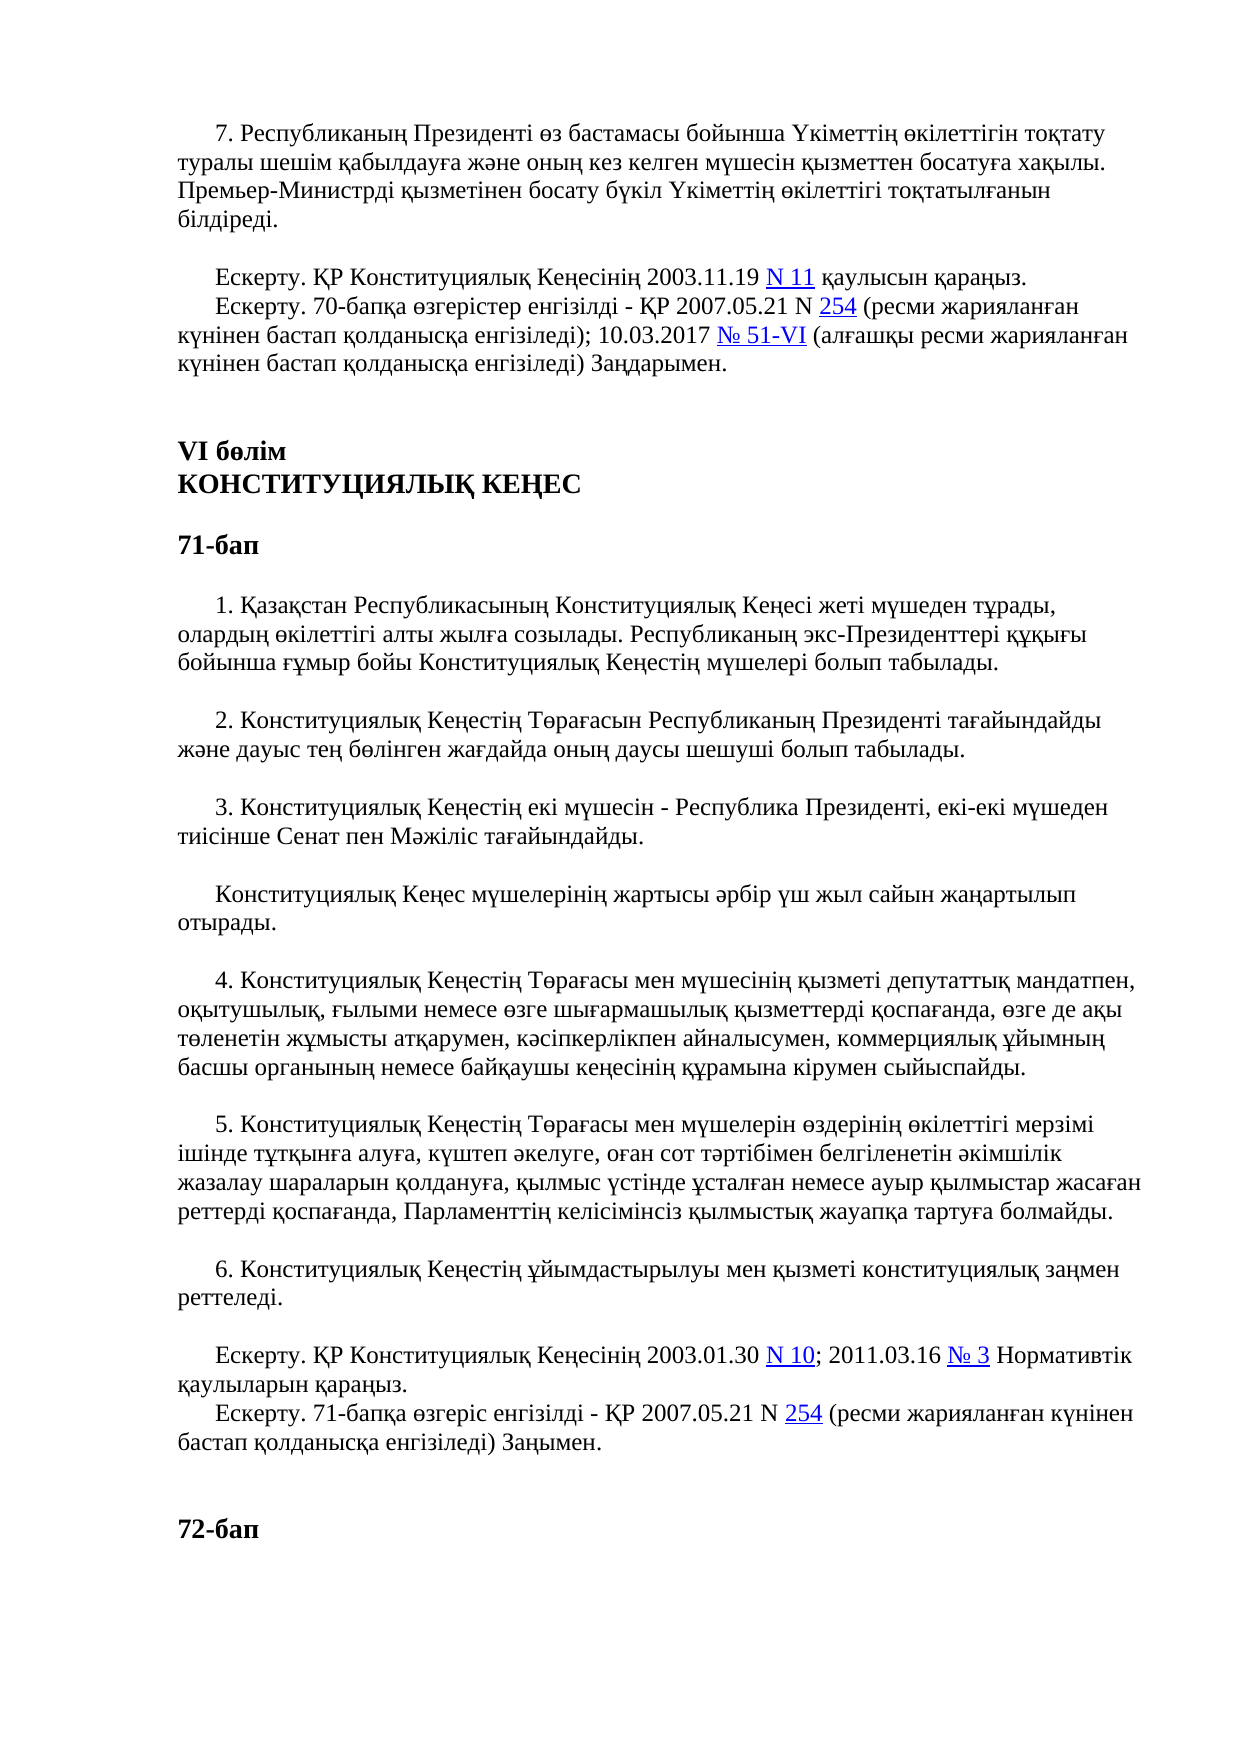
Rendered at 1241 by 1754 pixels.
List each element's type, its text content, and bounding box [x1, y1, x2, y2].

text 4. Конституциялық Кеңестің Төрағасы мен мүшесінің қызметі депутаттық мандатпен, оқытушылық, ғылыми немесе өзге шығармашылық қызметтерді қоспағанда, өзге де ақы төленетін жұмысты атқарумен, кәсіпкерлікпен айналысумен, коммерциялық ұйымның басшы органының немесе байқаушы кеңесінің құрамына кірумен сыйыспайды. [177, 965, 1152, 1080]
text Ескерту. ҚР Конституциялық Кеңесінің 2003.01.30 N 10; 2011.03.16 № 3 Нормативтік қаулыларын қараңыз. Ескерту. 71-бапқа өзгеріс енгізілді - ҚР 2007.05.21 N 254 (ресми жарияланған күнінен бастап қолданысқа енгізіледі) Заңымен. [177, 1340, 1152, 1483]
text 6. Конституциялық Кеңестің ұйымдастырылуы мен қызметі конституциялық заңмен реттеледі. [177, 1254, 1152, 1311]
text Конституциялық Кеңес мүшелерінің жартысы әрбір үш жыл сайын жаңартылып отырады. [177, 879, 1152, 936]
text 5. Конституциялық Кеңестің Төрағасы мен мүшелерін өздерінің өкілеттігі мерзімі ішінде тұтқынға алуға, күштеп әкелуге, оған сот тәртібімен белгіленетін әкімшілік жазалау шараларын қолдануға, қылмыс үстінде ұсталған немесе ауыр қылмыстар жасаған реттерді қоспағанда, Парламенттің келісімінсіз қылмыстық жауапқа тартуға болмайды. [177, 1109, 1152, 1224]
text 1. Қазақстан Республикасының Конституциялық Кеңесі жеті мүшеден тұрады, олардың өкілеттігі алты жылға созылады. Республиканың экс-Президенттері құқығы бойынша ғұмыр бойы Конституциялық Кеңестің мүшелері болып табылады. [177, 590, 1152, 676]
text VI бөлім КОНСТИТУЦИЯЛЫҚ КЕҢЕС [177, 434, 1152, 499]
text 7. Республиканың Президенті өз бастамасы бойынша Үкіметтің өкілеттігін тоқтату туралы шешім қабылдауға және оның кез келген мүшесін қызметтен босатуға хақылы. Премьер-Министрді қызметінен босату бүкіл Үкіметтің өкілеттігі тоқтатылғанын білдіреді. [177, 118, 1152, 233]
text 3. Конституциялық Кеңестің екі мүшесін - Республика Президенті, екі-екі мүшеден тиісінше Сенат пен Мәжіліс тағайындайды. [177, 792, 1152, 849]
text 2. Конституциялық Кеңестің Төрағасын Республиканың Президенті тағайындайды және дауыс тең бөлінген жағдайда оның даусы шешуші болып табылады. [177, 705, 1152, 763]
text 71-бап [177, 528, 1152, 561]
text 72-бап [177, 1513, 1152, 1545]
text Ескерту. ҚР Конституциялық Кеңесінің 2003.11.19 N 11 қаулысын қараңыз. Ескерту. 70-бапқа өзгерістер енгізілді - ҚР 2007.05.21 N 254 (ресми жарияланған күнінен бастап қолданысқа енгізіледі); 10.03.2017 № 51-VI (алғашқы ресми жарияланған күнінен бастап қолданысқа енгізіледі) Заңдарымен. [177, 262, 1152, 405]
